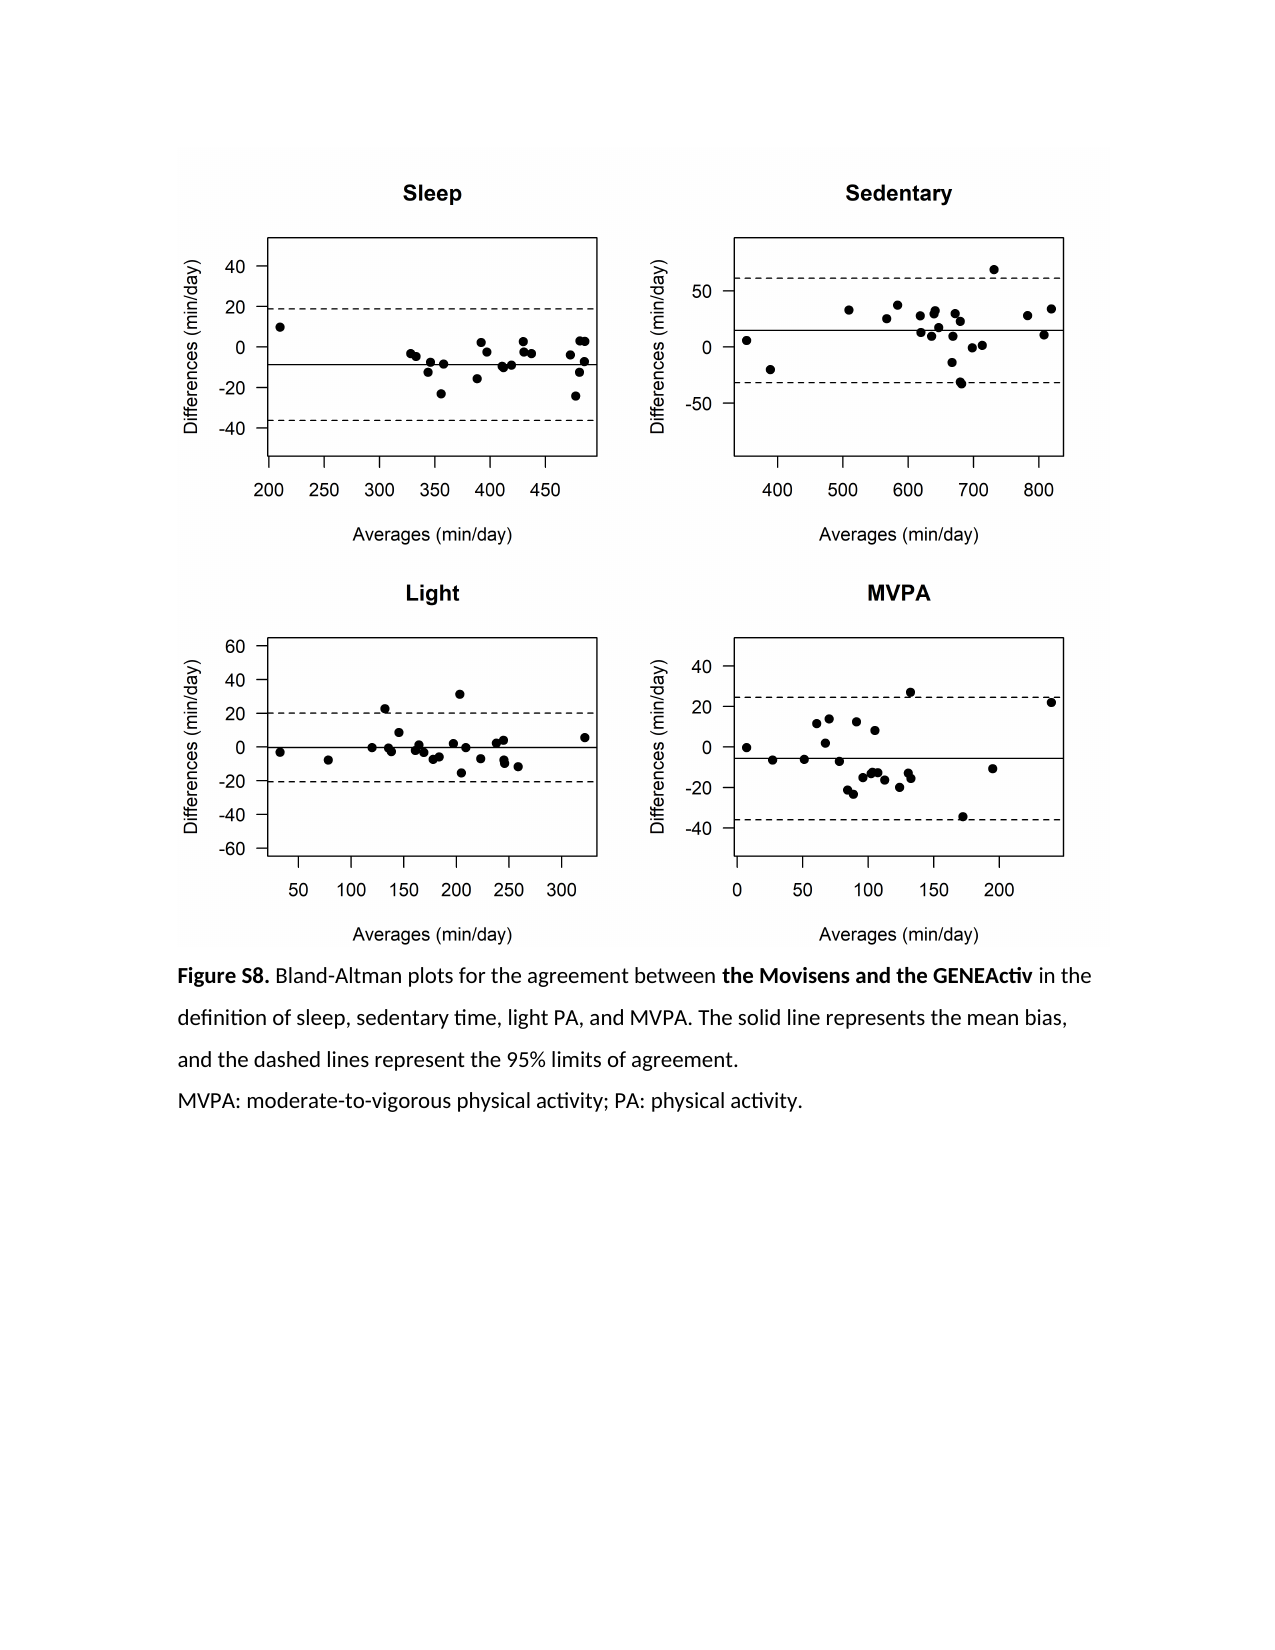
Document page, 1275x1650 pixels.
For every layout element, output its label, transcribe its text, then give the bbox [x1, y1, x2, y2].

text Figure S8. Bland-Altman plots for the agreement between the Movisens and the GENEActiv in the definition of sleep, sedentary time, light PA, and MVPA. The solid line represents the mean bias, and the dashed lines represent the 95% limits of agreement. [177, 961, 1098, 1073]
picture [177, 147, 1110, 947]
text MVPA: moderate-to-vigorous physical activity; PA: physical activity. [177, 1087, 1098, 1115]
